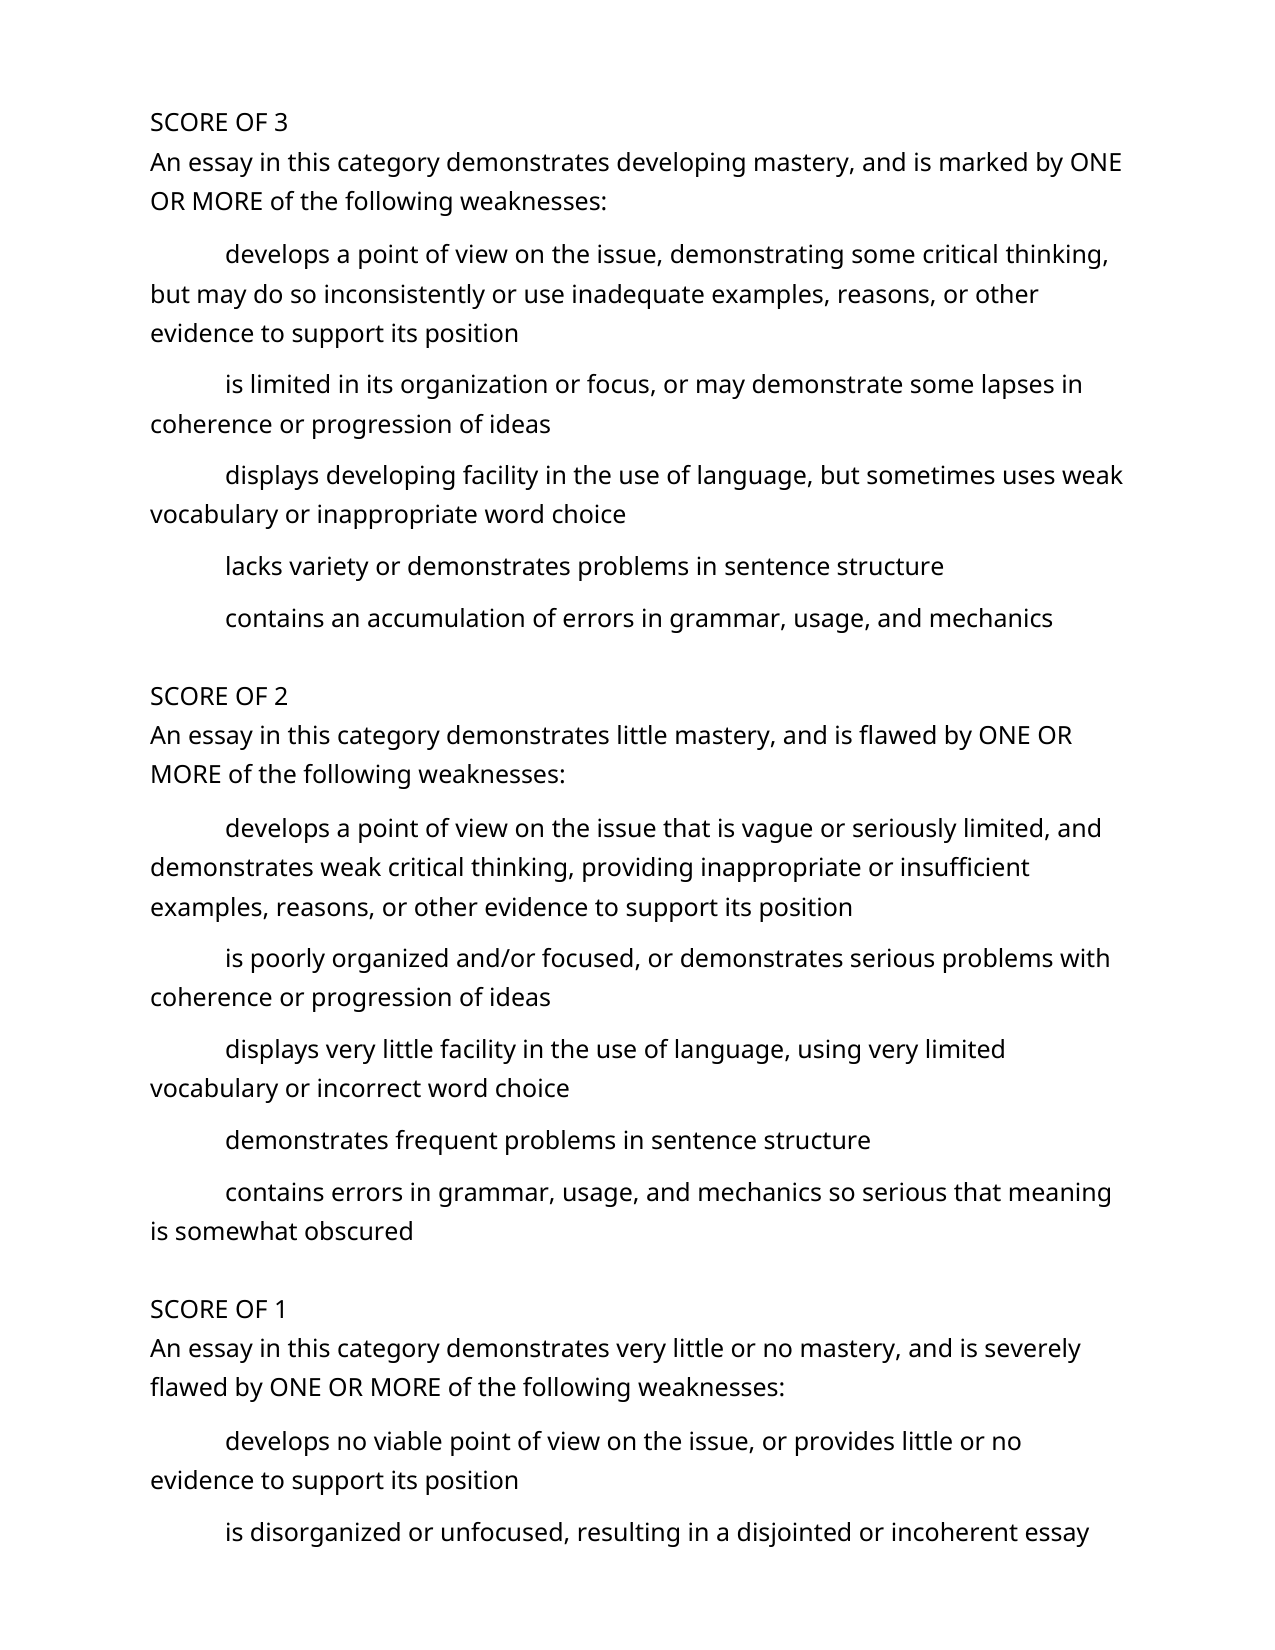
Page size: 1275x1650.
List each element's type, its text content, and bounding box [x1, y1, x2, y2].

list develops a point of view on the issue that is vague or seriously limited, and demonstrates weak critical thinking, providing inappropriate or insufficient examples, reasons, or other evidence to support its position [150, 811, 1125, 923]
list demonstrates frequent problems in sentence structure [150, 1122, 1125, 1157]
text SCORE OF 1 [150, 1292, 1125, 1326]
text An essay in this category demonstrates little mastery, and is flawed by ONE OR MORE of the following weaknesses: [150, 718, 1125, 791]
list develops a point of view on the issue, demonstrating some critical thinking, but may do so inconsistently or use inadequate examples, reasons, or other evidence to support its position [150, 237, 1125, 349]
list lacks variety or demonstrates problems in sentence structure [150, 549, 1125, 583]
list displays developing facility in the use of language, but sometimes uses weak vocabulary or inappropriate word choice [150, 458, 1125, 531]
list is poorly organized and/or focused, or demonstrates serious problems with coherence or progression of ideas [150, 941, 1125, 1014]
list contains errors in grammar, usage, and mechanics so serious that meaning is somewhat obscured [150, 1174, 1125, 1247]
list contains an accumulation of errors in grammar, usage, and mechanics [150, 600, 1125, 634]
text An essay in this category demonstrates very little or no mastery, and is severely flawed by ONE OR MORE of the following weaknesses: [150, 1331, 1125, 1404]
list develops no viable point of view on the issue, or provides little or no evidence to support its position [150, 1424, 1125, 1497]
text SCORE OF 2 [150, 679, 1125, 713]
text An essay in this category demonstrates developing mastery, and is marked by ONE OR MORE of the following weaknesses: [150, 144, 1125, 217]
list is disorganized or unfocused, resulting in a disjointed or incoherent essay [150, 1514, 1125, 1549]
text SCORE OF 3 [150, 105, 1125, 139]
list is limited in its organization or focus, or may demonstrate some lapses in coherence or progression of ideas [150, 367, 1125, 440]
list displays very little facility in the use of language, using very limited vocabulary or incorrect word choice [150, 1032, 1125, 1105]
